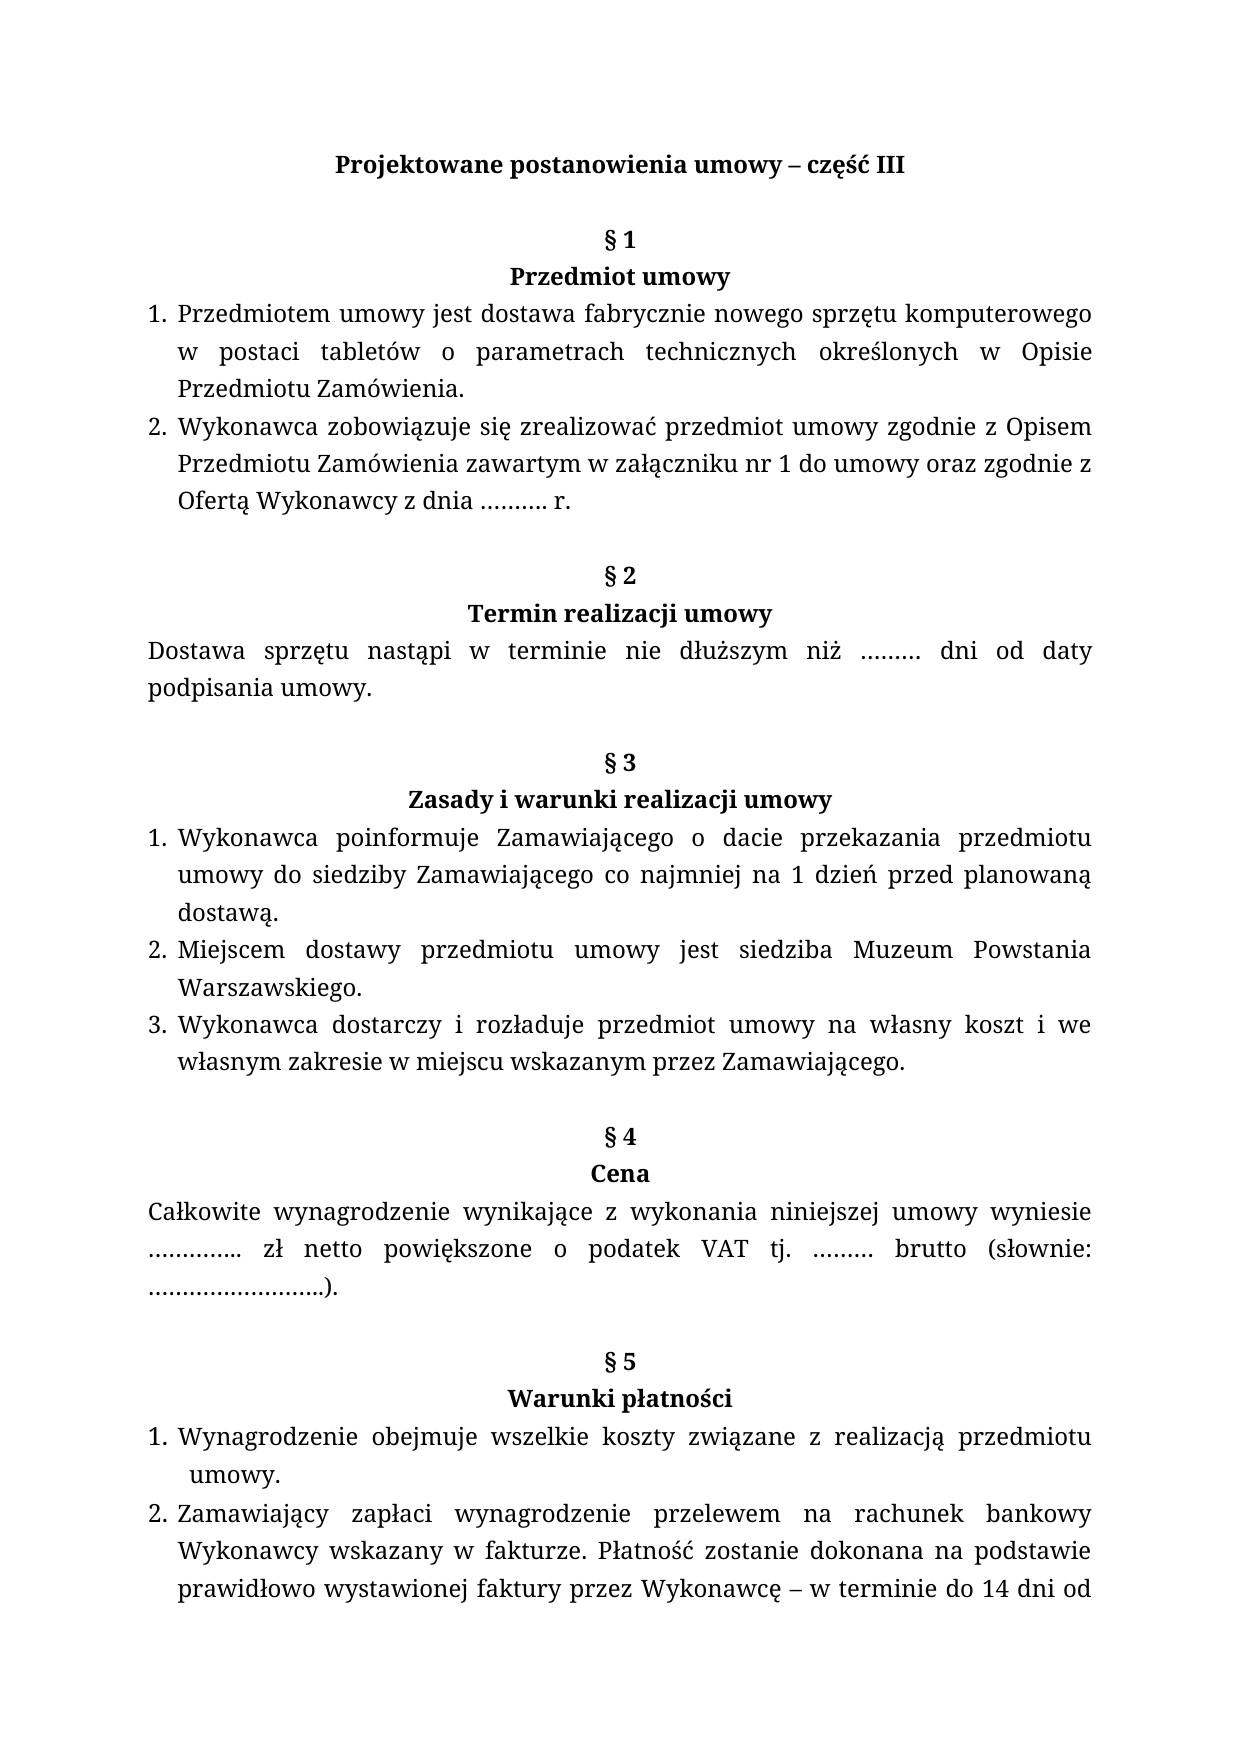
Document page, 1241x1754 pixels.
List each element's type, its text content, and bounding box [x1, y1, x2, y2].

list Wykonawca dostarczy i rozładuje przedmiot umowy na własny koszt i we własnym zakresie w miejscu wskazanym przez Zamawiającego. [148, 1008, 1093, 1078]
text § 2 [148, 559, 1093, 592]
list Wykonawca zobowiązuje się zrealizować przedmiot umowy zgodnie z Opisem Przedmiotu Zamówienia zawartym w załączniku nr 1 do umowy oraz zgodnie z Ofertą Wykonawcy z dnia ………. r. [148, 409, 1093, 517]
text Całkowite wynagrodzenie wynikające z wykonania niniejszej umowy wyniesie ………….. zł netto powiększone o podatek VAT tj. ……… brutto (słownie: ……………………..). [148, 1195, 1093, 1302]
list Wykonawca poinformuje Zamawiającego o dacie przekazania przedmiotu umowy do siedziby Zamawiającego co najmniej na 1 dzień przed planowaną dostawą. [148, 821, 1093, 928]
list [148, 1495, 1093, 1604]
text Warunki płatności [148, 1382, 1093, 1414]
text Zasady i warunki realizacji umowy [148, 783, 1093, 816]
text § 5 [148, 1344, 1093, 1377]
list Miejscem dostawy przedmiotu umowy jest siedziba Muzeum Powstania Warszawskiego. [148, 933, 1093, 1003]
text § 3 [148, 746, 1093, 778]
text § 4 [148, 1120, 1093, 1152]
text Przedmiot umowy [148, 260, 1093, 292]
text Projektowane postanowienia umowy – część III [148, 148, 1093, 180]
list Wynagrodzenie obejmuje wszelkie koszty związane z realizacją przedmiotu umowy. [148, 1419, 1093, 1491]
text § 1 [148, 222, 1093, 255]
text Dostawa sprzętu nastąpi w terminie nie dłuższym niż ……… dni od daty podpisania umowy. [148, 634, 1093, 704]
text Cena [148, 1157, 1093, 1190]
list Przedmiotem umowy jest dostawa fabrycznie nowego sprzętu komputerowego w postaci tabletów o parametrach technicznych określonych w Opisie Przedmiotu Zamówienia. [148, 297, 1093, 404]
text Termin realizacji umowy [148, 596, 1093, 629]
